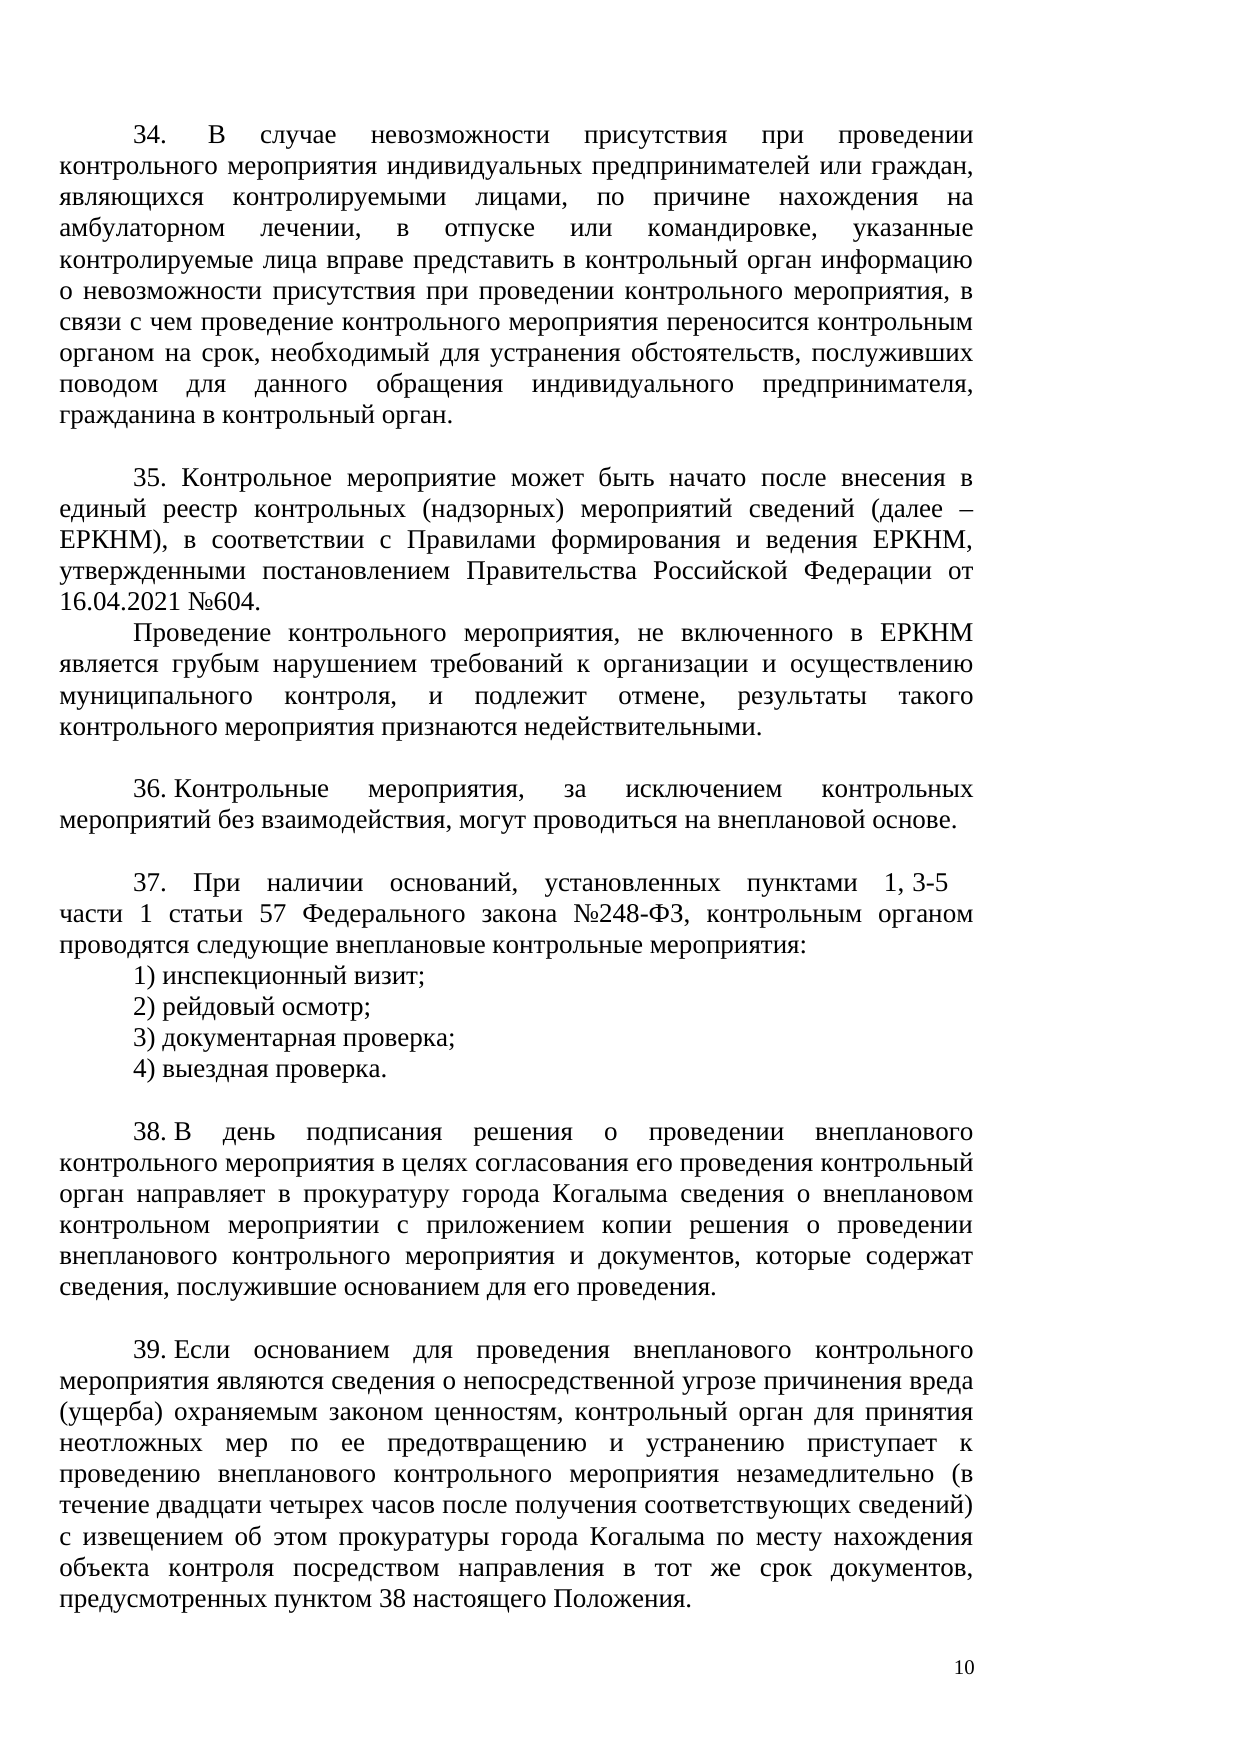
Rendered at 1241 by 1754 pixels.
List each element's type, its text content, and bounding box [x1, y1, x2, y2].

text 1) инспекционный визит; [59, 959, 974, 990]
text 39. Если основанием для проведения внепланового контрольного мероприятия являются сведения о непосредственной угрозе причинения вреда (ущерба) охраняемым законом ценностям, контрольный орган для принятия неотложных мер по ее предотвращению и устранению приступает к проведению внепланового контрольного мероприятия незамедлительно (в течение двадцати четырех часов после получения соответствующих сведений) с извещением об этом прокуратуры города Когалыма по месту нахождения объекта контроля посредством направления в тот же срок документов, предусмотренных пунктом 38 настоящего Положения. [59, 1333, 974, 1613]
text 37. При наличии оснований, установленных пунктами 1, 3-5 части 1 статьи 57 Федерального закона №248-ФЗ, контрольным органом проводятся следующие внеплановые контрольные мероприятия: [59, 866, 974, 959]
text Проведение контрольного мероприятия, не включенного в ЕРКНМ является грубым нарушением требований к организации и осуществлению муниципального контроля, и подлежит отмене, результаты такого контрольного мероприятия признаются недействительными. [59, 616, 974, 741]
text 4) выездная проверка. [59, 1052, 974, 1084]
text 36. Контрольные мероприятия, за исключением контрольных мероприятий без взаимодействия, могут проводиться на внеплановой основе. [59, 772, 974, 834]
text 35. Контрольное мероприятие может быть начато после внесения в единый реестр контрольных (надзорных) мероприятий сведений (далее – ЕРКНМ), в соответствии с Правилами формирования и ведения ЕРКНМ, утвержденными постановлением Правительства Российской Федерации от 16.04.2021 №604. [59, 461, 974, 616]
text 2) рейдовый осмотр; [59, 990, 974, 1021]
text 3) документарная проверка; [59, 1021, 974, 1052]
text 38. В день подписания решения о проведении внепланового контрольного мероприятия в целях согласования его проведения контрольный орган направляет в прокуратуру города Когалыма сведения о внеплановом контрольном мероприятии с приложением копии решения о проведении внепланового контрольного мероприятия и документов, которые содержат сведения, послужившие основанием для его проведения. [59, 1115, 974, 1302]
text 34. В случае невозможности присутствия при проведении контрольного мероприятия индивидуальных предпринимателей или граждан, являющихся контролируемыми лицами, по причине нахождения на амбулаторном лечении, в отпуске или командировке, указанные контролируемые лица вправе представить в контрольный орган информацию о невозможности присутствия при проведении контрольного мероприятия, в связи с чем проведение контрольного мероприятия переносится контрольным органом на срок, необходимый для устранения обстоятельств, послуживших поводом для данного обращения индивидуального предпринимателя, гражданина в контрольный орган. [59, 118, 974, 429]
